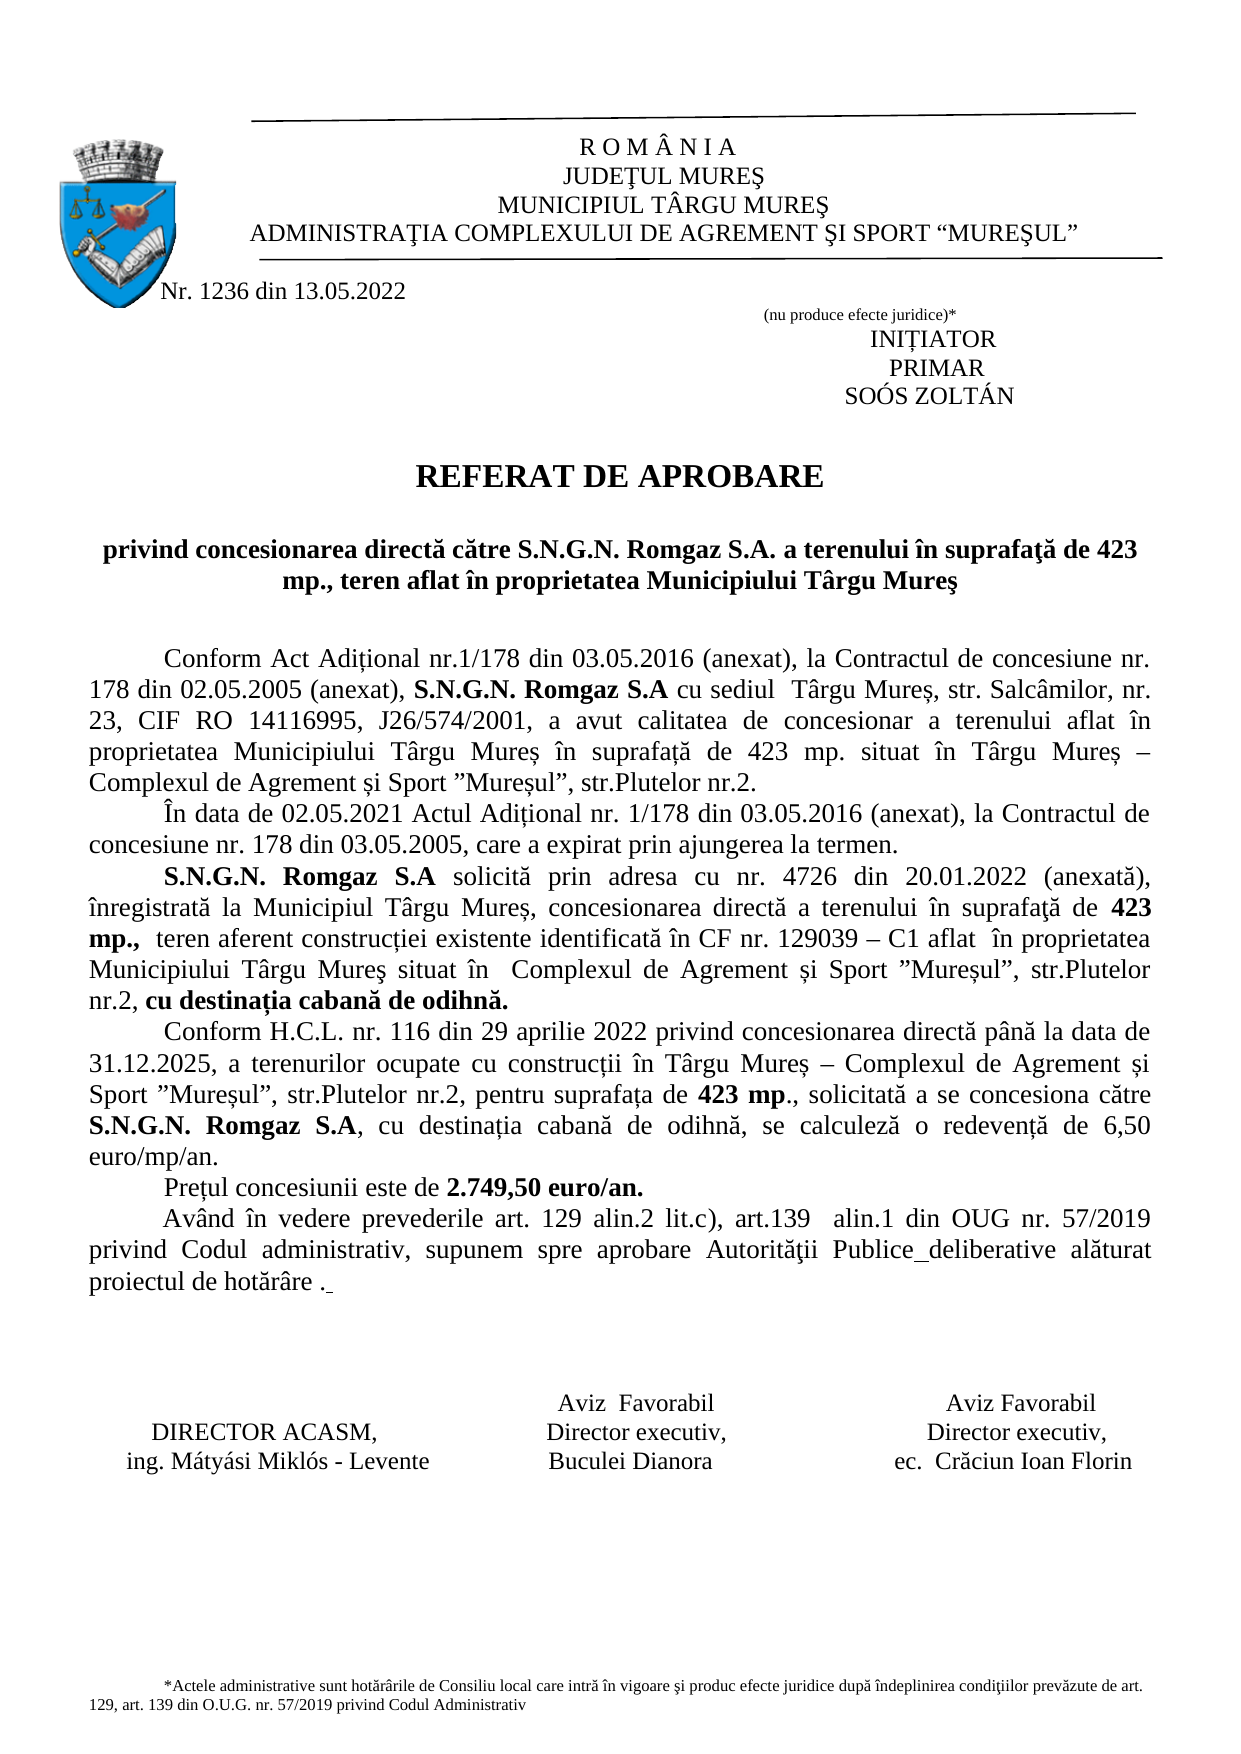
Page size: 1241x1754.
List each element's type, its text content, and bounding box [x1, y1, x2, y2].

text DIRECTOR ACASM, Director executiv, Director executiv, [89, 1417, 1152, 1446]
text MUNICIPIUL TÂRGU MUREŞ [176, 190, 1152, 218]
text INIȚIATOR [89, 324, 1152, 353]
text REFERAT DE APROBARE [89, 456, 1152, 495]
text Având în vedere prevederile art. 129 alin.2 lit.c), art.139 alin.1 din OUG nr. 57/2019 privind Codul administrativ, supunem spre aprobare Autorităţii Publice deliberative alăturat proiectul de hotărâre . [89, 1202, 1152, 1296]
text JUDEŢUL MUREŞ [156, 161, 1152, 190]
text (nu produce efecte juridice)* [89, 305, 1152, 324]
text R O M Â N I A [89, 132, 1152, 161]
text În data de 02.05.2021 Actul Adițional nr. 1/178 din 03.05.2016 (anexat), la Contractul de concesiune nr. 178 din 03.05.2005, care a expirat prin ajungerea la termen. [89, 797, 1152, 860]
text Prețul concesiunii este de 2.749,50 euro/an. [89, 1171, 1152, 1202]
text S.N.G.N. Romgaz S.A solicită prin adresa cu nr. 4726 din 20.01.2022 (anexată), înregistrată la Municipiul Târgu Mureș, concesionarea directă a terenului în suprafaţă de 423 mp., teren aferent construcției existente identificată în CF nr. 129039 – C1 aflat în proprietatea Municipiului Târgu Mureş situat în Complexul de Agrement și Sport ”Mureșul”, str.Plutelor nr.2, cu destinația cabană de odihnă. [89, 860, 1152, 1016]
text Conform Act Adițional nr.1/178 din 03.05.2016 (anexat), la Contractul de concesiune nr. 178 din 02.05.2005 (anexat), S.N.G.N. Romgaz S.A cu sediul Târgu Mureș, str. Salcâmilor, nr. 23, CIF RO 14116995, J26/574/2001, a avut calitatea de concesionar a terenului aflat în proprietatea Municipiului Târgu Mureș în suprafață de 423 mp. situat în Târgu Mureș – Complexul de Agrement și Sport ”Mureșul”, str.Plutelor nr.2. [89, 642, 1152, 797]
text ADMINISTRAŢIA COMPLEXULUI DE AGREMENT ŞI SPORT “MUREŞUL” [174, 218, 1152, 247]
text *Actele administrative sunt hotărârile de Consiliu local care intră în vigoare şi produc efecte juridice după îndeplinirea condiţiilor prevăzute de art. 129, art. 139 din O.U.G. nr. 57/2019 privind Codul Administrativ [89, 1676, 1152, 1714]
text PRIMAR [89, 353, 1152, 381]
text Nr. 1236 din 13.05.2022 [132, 276, 1152, 305]
text Aviz Favorabil Aviz Favorabil [89, 1388, 1152, 1417]
text ing. Mátyási Miklós - Levente Buculei Dianora ec. Crăciun Ioan Florin [89, 1446, 1152, 1475]
text privind concesionarea directă către S.N.G.N. Romgaz S.A. a terenului în suprafaţă de 423 mp., teren aflat în proprietatea Municipiului Târgu Mureş [89, 533, 1152, 595]
text Conform H.C.L. nr. 116 din 29 aprilie 2022 privind concesionarea directă până la data de 31.12.2025, a terenurilor ocupate cu construcții în Târgu Mureș – Complexul de Agrement și Sport ”Mureșul”, str.Plutelor nr.2, pentru suprafața de 423 mp., solicitată a se concesiona către S.N.G.N. Romgaz S.A, cu destinația cabană de odihnă, se calculeză o redevență de 6,50 euro/mp/an. [89, 1016, 1152, 1171]
text SOÓS ZOLTÁN [89, 381, 1152, 410]
